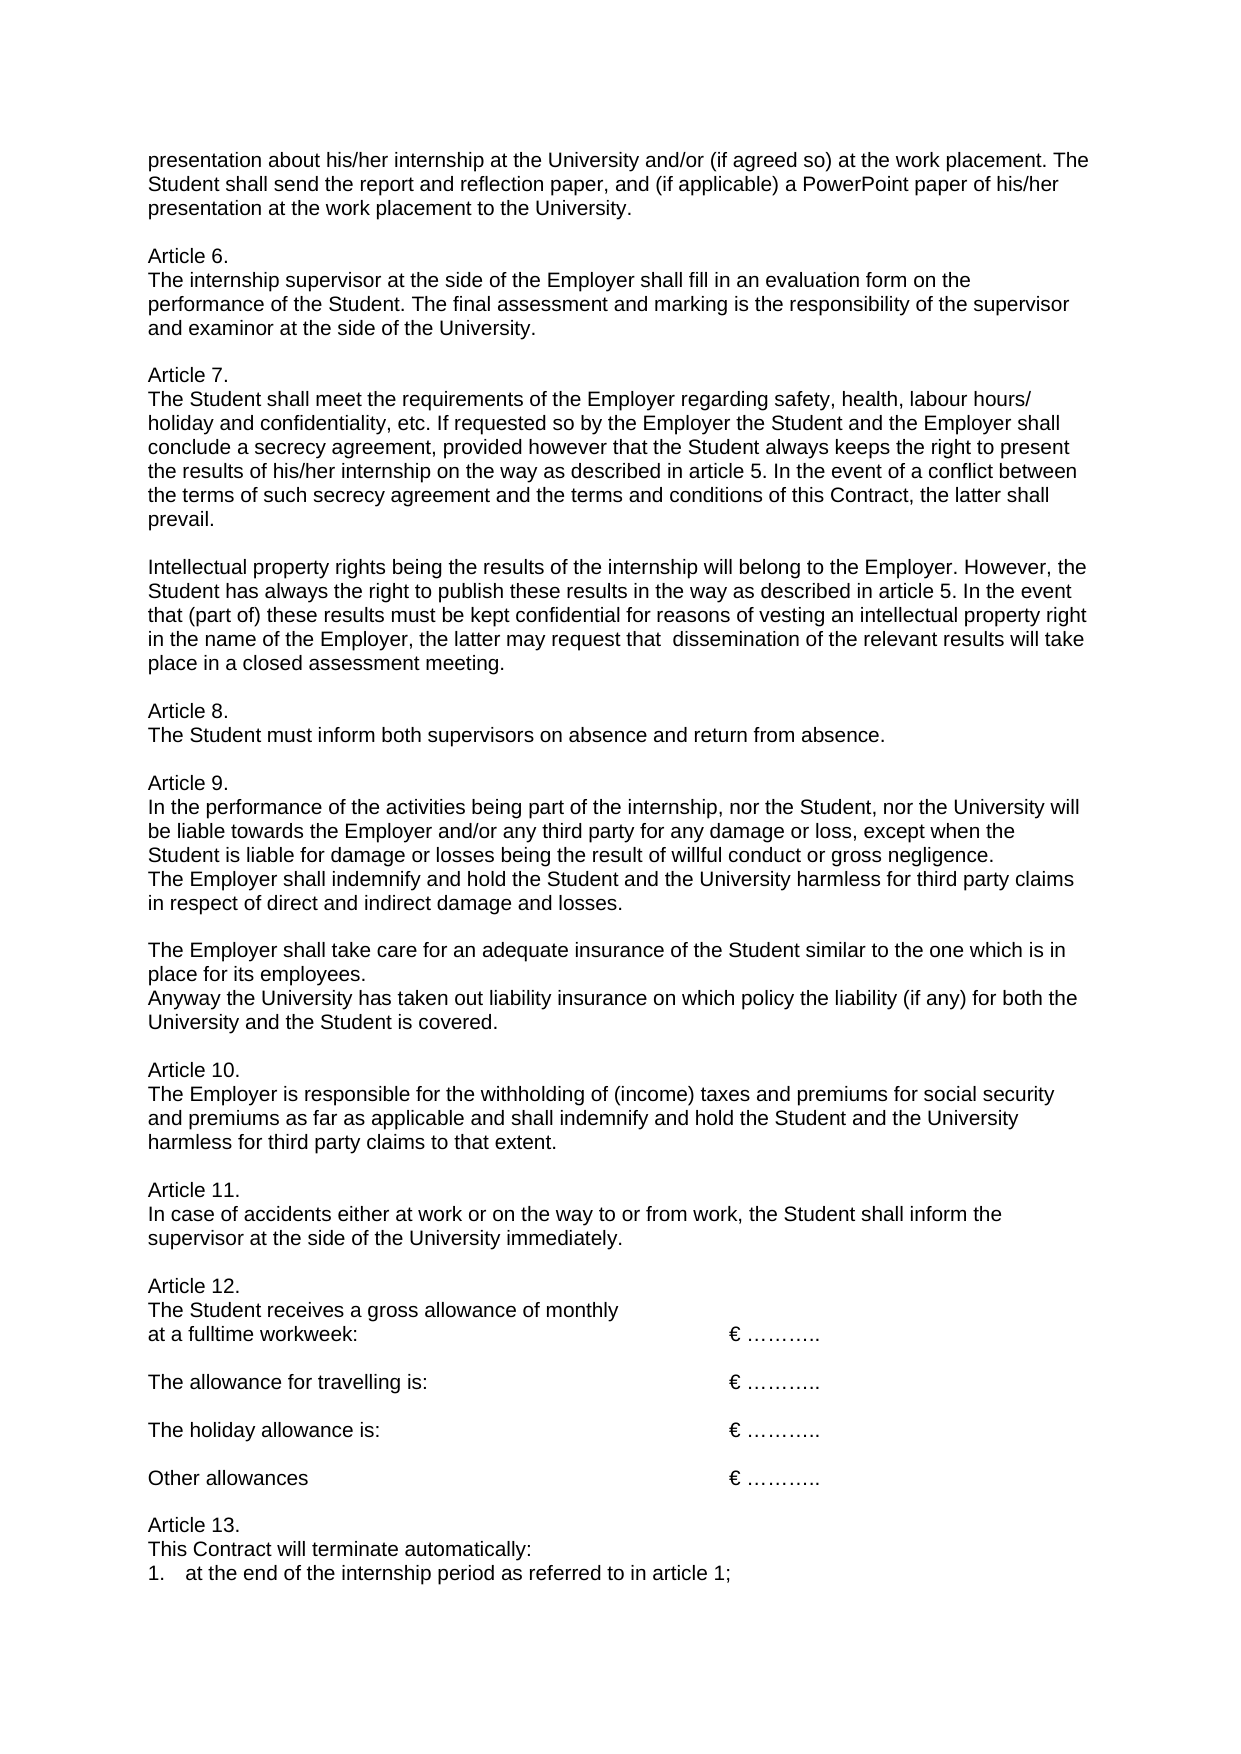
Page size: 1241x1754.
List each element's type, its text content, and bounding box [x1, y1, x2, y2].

text Other allowances € ……….. [148, 1465, 1093, 1489]
text at a fulltime workweek: € ……….. [148, 1322, 1093, 1346]
text In the performance of the activities being part of the internship, nor the Student, nor the University will be liable towards the Employer and/or any third party for any damage or loss, except when the Student is liable for damage or losses being the result of willful conduct or gross negligence. [148, 794, 1093, 866]
text The holiday allowance is: € ……….. [148, 1417, 1093, 1441]
text The Student shall meet the requirements of the Employer regarding safety, health, labour hours/ holiday and confidentiality, etc. If requested so by the Employer the Student and the Employer shall conclude a secrecy agreement, provided however that the Student always keeps the right to present the results of his/her internship on the way as described in article 5. In the event of a conflict between the terms of such secrecy agreement and the terms and conditions of this Contract, the latter shall prevail. [148, 387, 1093, 531]
text Article 13. [148, 1513, 1093, 1537]
text Article 12. [148, 1274, 1093, 1298]
text Article 7. [148, 363, 1093, 387]
text The Employer shall take care for an adequate insurance of the Student similar to the one which is in place for its employees. [148, 938, 1093, 986]
text In case of accidents either at work or on the way to or from work, the Student shall inform the supervisor at the side of the University immediately. [148, 1202, 1093, 1250]
text Article 8. [148, 699, 1093, 723]
text Article 9. [148, 771, 1093, 794]
text The Employer shall indemnify and hold the Student and the University harmless for third party claims in respect of direct and indirect damage and losses. [148, 866, 1093, 914]
text The allowance for travelling is: € ……….. [148, 1369, 1093, 1393]
text Intellectual property rights being the results of the internship will belong to the Employer. However, the Student has always the right to publish these results in the way as described in article 5. In the event that (part of) these results must be kept confidential for reasons of vesting an intellectual property right in the name of the Employer, the latter may request that dissemination of the relevant results will take place in a closed assessment meeting. [148, 555, 1093, 675]
text Article 6. [148, 243, 1093, 267]
text The Student receives a gross allowance of monthly [148, 1298, 1093, 1322]
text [148, 148, 1093, 219]
text This Contract will terminate automatically: [148, 1537, 1093, 1561]
text Anyway the University has taken out liability insurance on which policy the liability (if any) for both the University and the Student is covered. [148, 986, 1093, 1034]
list at the end of the internship period as referred to in article 1; [148, 1561, 1093, 1585]
text Article 10. [148, 1058, 1093, 1082]
text The Employer is responsible for the withholding of (income) taxes and premiums for social security and premiums as far as applicable and shall indemnify and hold the Student and the University harmless for third party claims to that extent. [148, 1082, 1093, 1154]
text The internship supervisor at the side of the Employer shall fill in an evaluation form on the performance of the Student. The final assessment and marking is the responsibility of the supervisor and examinor at the side of the University. [148, 267, 1093, 339]
text The Student must inform both supervisors on absence and return from absence. [148, 723, 1093, 747]
text Article 11. [148, 1178, 1093, 1202]
